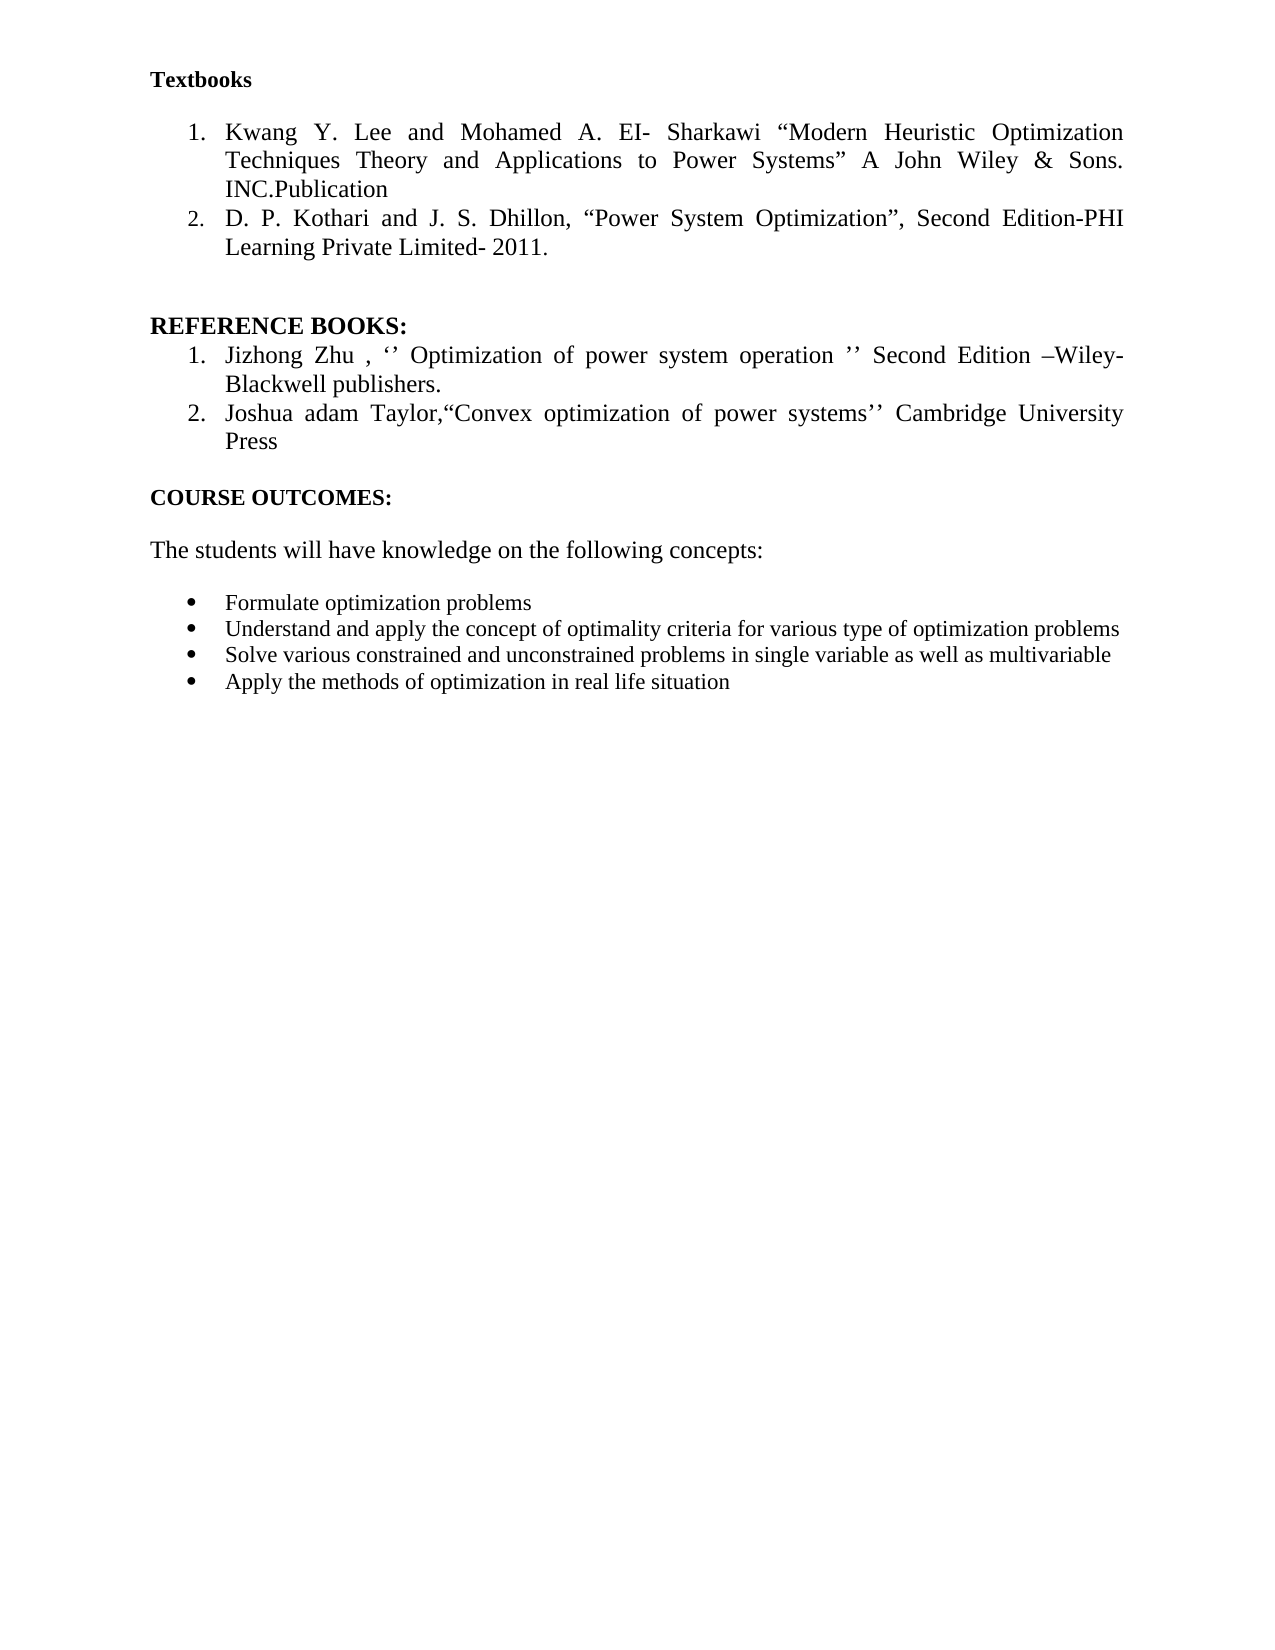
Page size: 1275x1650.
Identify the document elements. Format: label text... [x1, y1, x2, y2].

list Solve various constrained and unconstrained problems in single variable as well as multivariable [187, 642, 1125, 668]
list Joshua adam Taylor,“Convex optimization of power systems’’ Cambridge University Press [187, 398, 1125, 455]
list Jizhong Zhu , ‘’ Optimization of power system operation ’’ Second Edition –Wiley- Blackwell publishers. [187, 340, 1125, 398]
text Textbooks [150, 66, 1125, 92]
text The students will have knowledge on the following concepts: [150, 535, 1125, 564]
text COURSE OUTCOMES: [150, 484, 1125, 510]
list Apply the methods of optimization in real life situation [187, 668, 1125, 694]
text REFERENCE BOOKS: [150, 311, 1125, 340]
list Formulate optimization problems [187, 589, 1125, 615]
list Understand and apply the concept of optimality criteria for various type of optimization problems [187, 615, 1125, 642]
list Kwang Y. Lee and Mohamed A. EI- Sharkawi “Modern Heuristic Optimization Techniques Theory and Applications to Power Systems” A John Wiley & Sons. INC.Publication [187, 117, 1125, 203]
list D. P. Kothari and J. S. Dhillon, “Power System Optimization”, Second Edition-PHI Learning Private Limited- 2011. [187, 203, 1125, 260]
